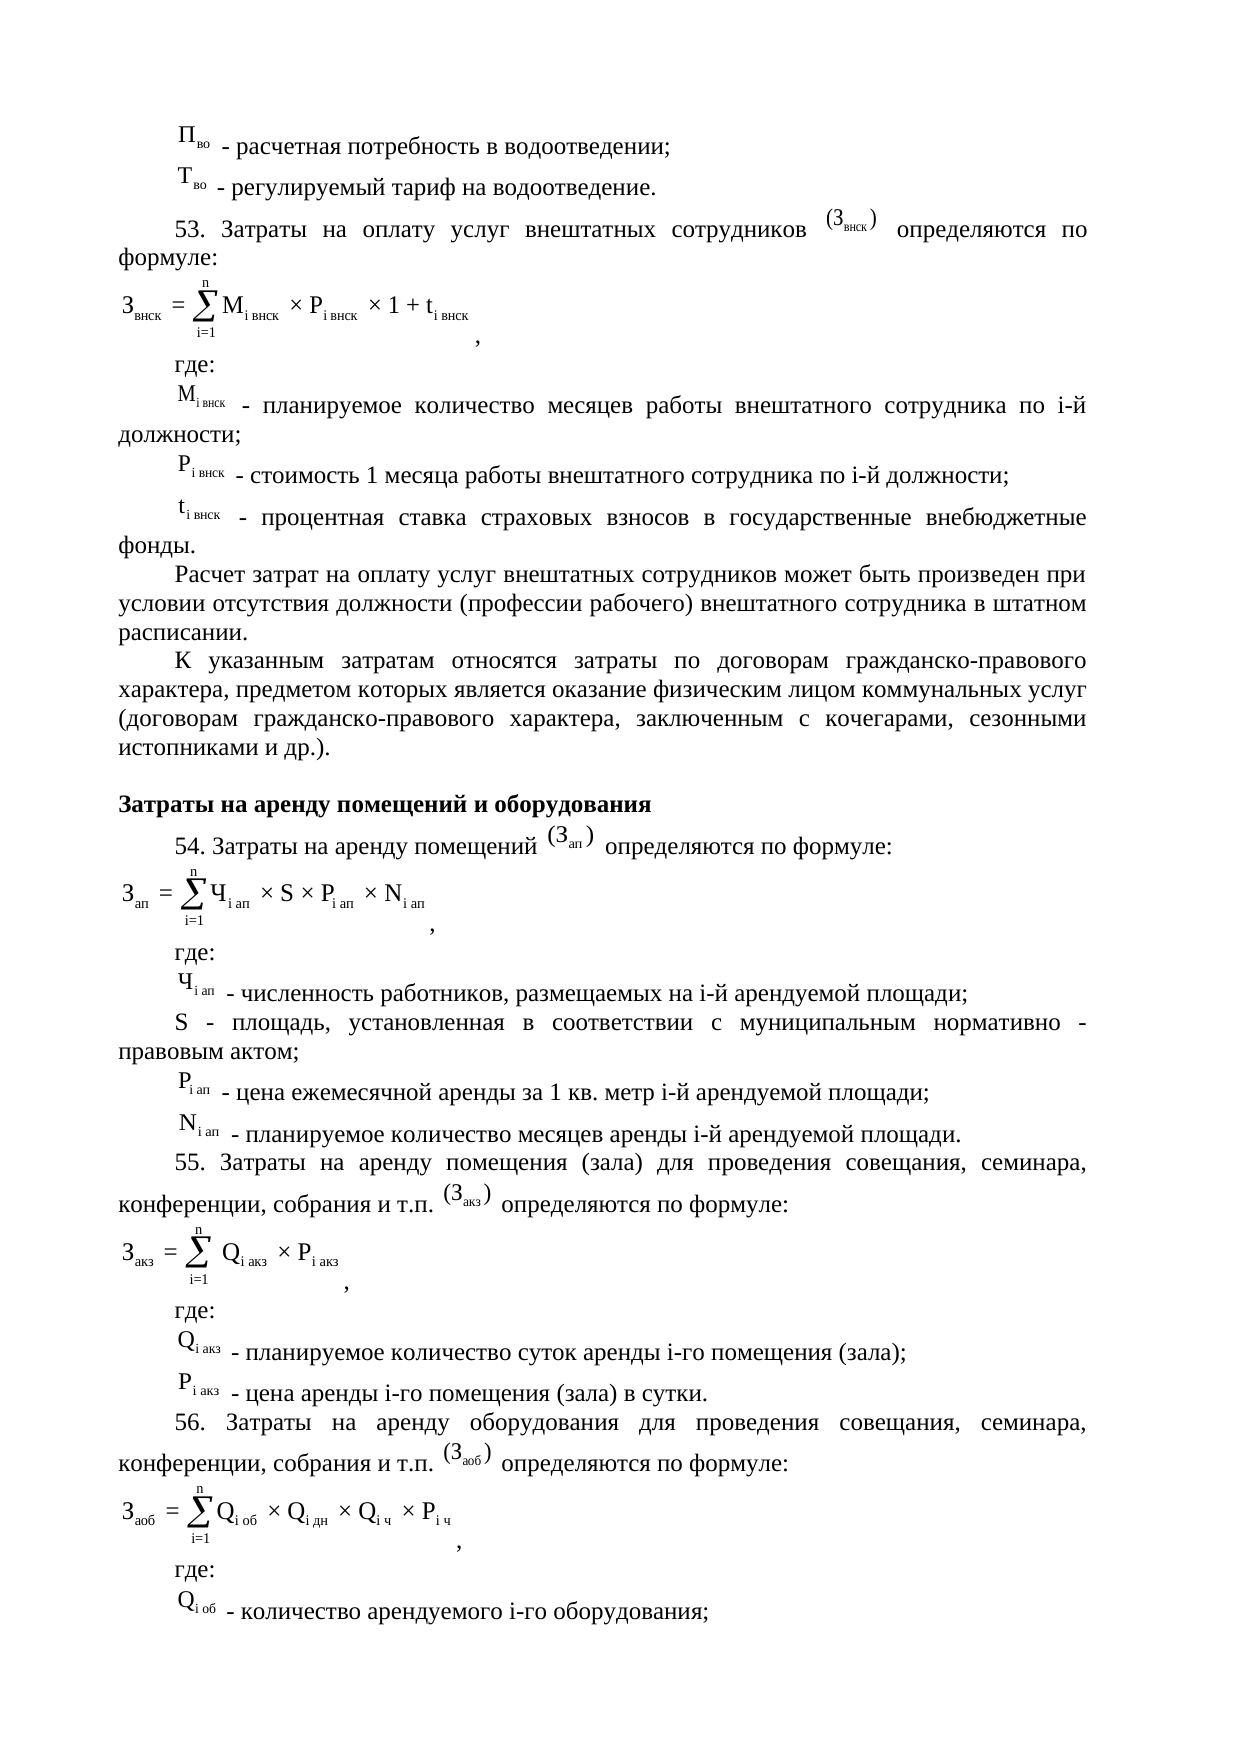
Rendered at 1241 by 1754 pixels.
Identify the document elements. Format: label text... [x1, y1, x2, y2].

text - регулируемый тариф на водоотведение. [118, 159, 1087, 201]
text - планируемое количество месяцев аренды i-й арендуемой площади. [118, 1106, 1087, 1147]
text - процентная ставка страховых взносов в государственные внебюджетные фонды. [118, 489, 1087, 559]
text S - площадь, установленная в соответствии с муниципальным нормативно - правовым актом; [118, 1007, 1087, 1064]
text Расчет затрат на оплату услуг внештатных сотрудников может быть произведен при условии отсутствия должности (профессии рабочего) внештатного сотрудника в штатном расписании. [118, 559, 1087, 646]
text Затраты на аренду помещений и оборудования [118, 789, 1087, 818]
text - планируемое количество месяцев работы внештатного сотрудника по i-й должности; [118, 377, 1087, 448]
text , [118, 1477, 1087, 1554]
text К указанным затратам относятся затраты по договорам гражданско-правового характера, предметом которых является оказание физическим лицом коммунальных услуг (договорам гражданско-правового характера, заключенным с кочегарами, сезонными истопниками и др.). [118, 646, 1087, 761]
text - количество арендуемого i-го оборудования; [118, 1583, 1087, 1624]
text 53. Затраты на оплату услуг внештатных сотрудников определяются по формуле: [118, 201, 1087, 271]
text 56. Затраты на аренду оборудования для проведения совещания, семинара, конференции, собрания и т.п. определяются по формуле: [118, 1407, 1087, 1477]
text - планируемое количество суток аренды i-го помещения (зала); [118, 1324, 1087, 1365]
text , [118, 271, 1087, 349]
text где: [118, 937, 1087, 966]
text - цена ежемесячной аренды за 1 кв. метр i-й арендуемой площади; [118, 1064, 1087, 1106]
text 54. Затраты на аренду помещений определяются по формуле: [118, 818, 1087, 859]
text где: [118, 349, 1087, 377]
text - цена аренды i-го помещения (зала) в сутки. [118, 1365, 1087, 1407]
text где: [118, 1554, 1087, 1583]
text 55. Затраты на аренду помещения (зала) для проведения совещания, семинара, конференции, собрания и т.п. определяются по формуле: [118, 1147, 1087, 1218]
text - стоимость 1 месяца работы внештатного сотрудника по i-й должности; [118, 448, 1087, 489]
text - численность работников, размещаемых на i-й арендуемой площади; [118, 966, 1087, 1007]
text - расчетная потребность в водоотведении; [118, 118, 1087, 159]
text где: [118, 1295, 1087, 1324]
text , [118, 1218, 1087, 1295]
text , [118, 859, 1087, 937]
